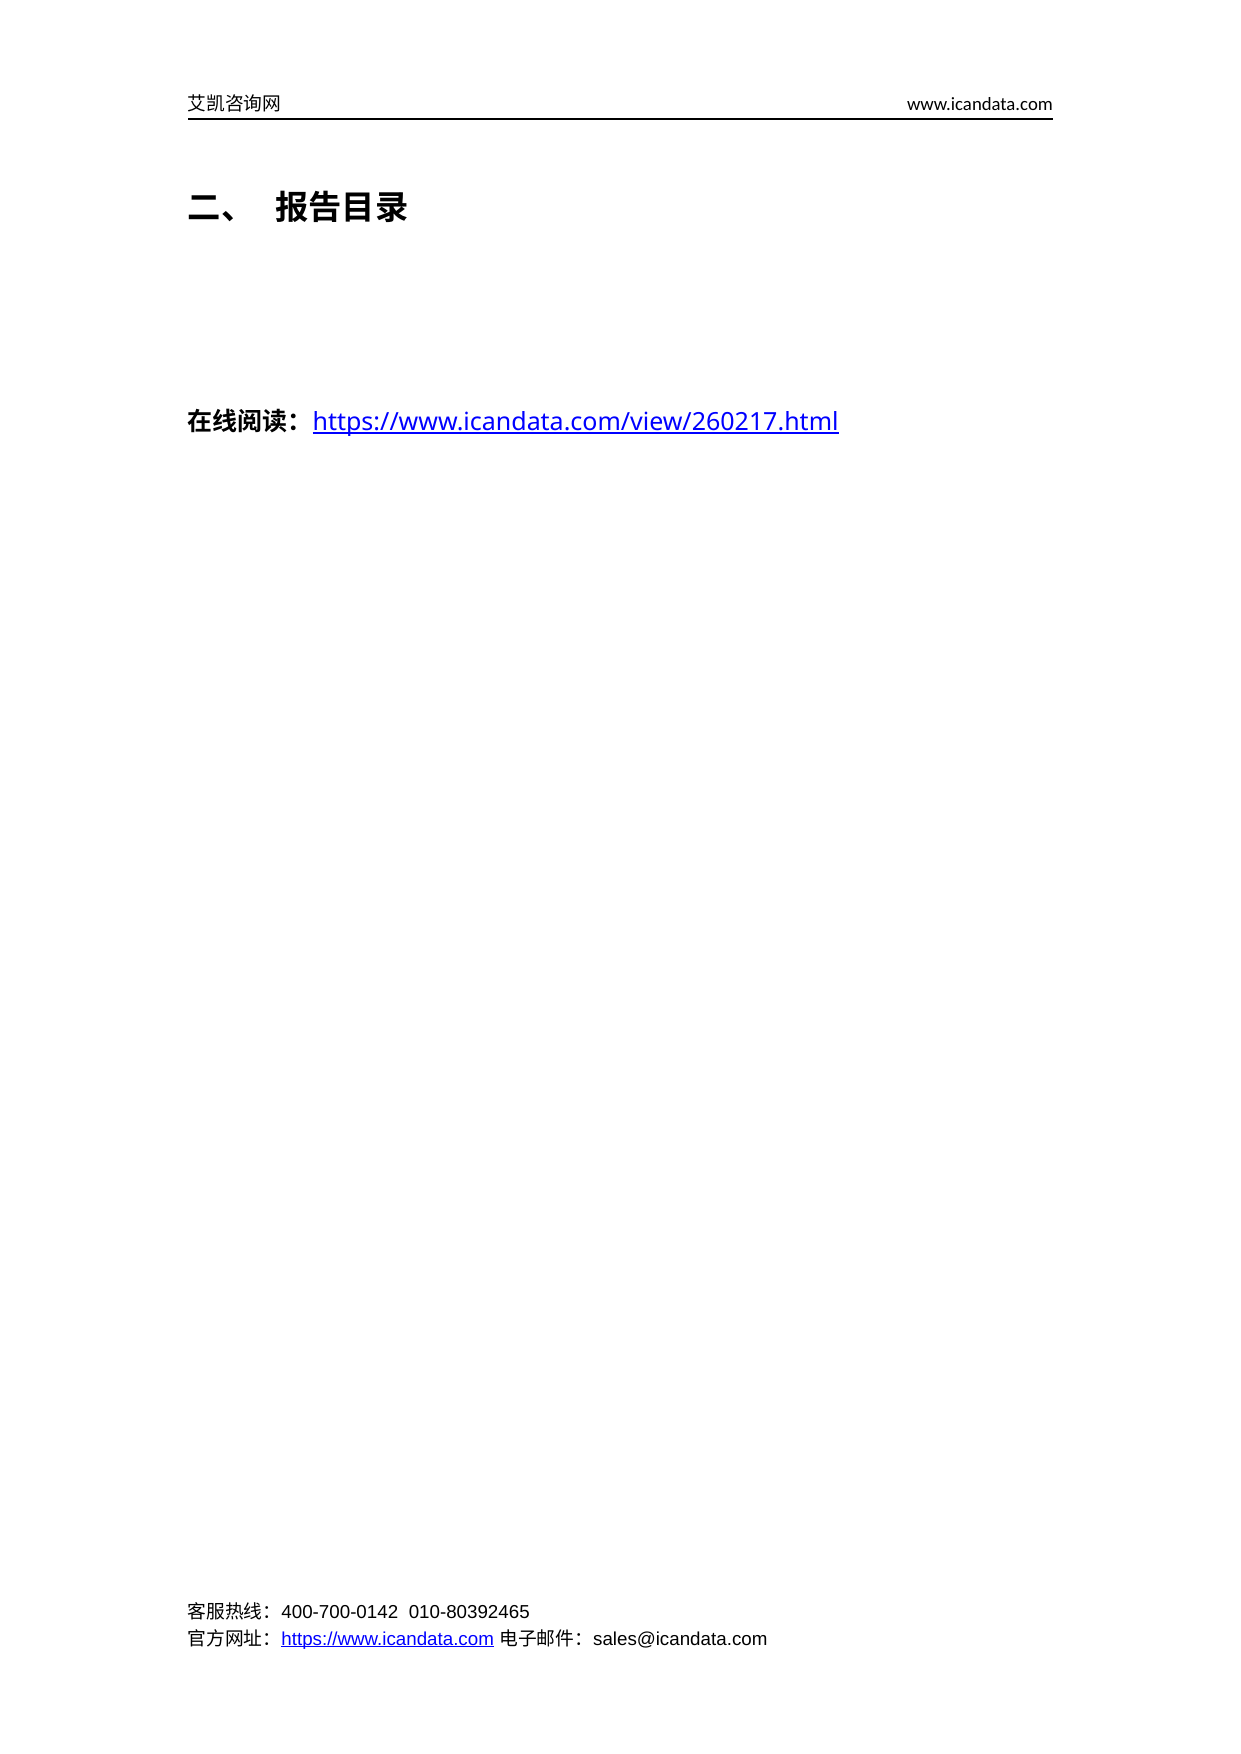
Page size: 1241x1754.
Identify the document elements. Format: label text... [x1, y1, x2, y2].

subtitle 报告目录 [187, 172, 1053, 237]
text 在线阅读：https://www.icandata.com/view/260217.html [187, 387, 1053, 452]
